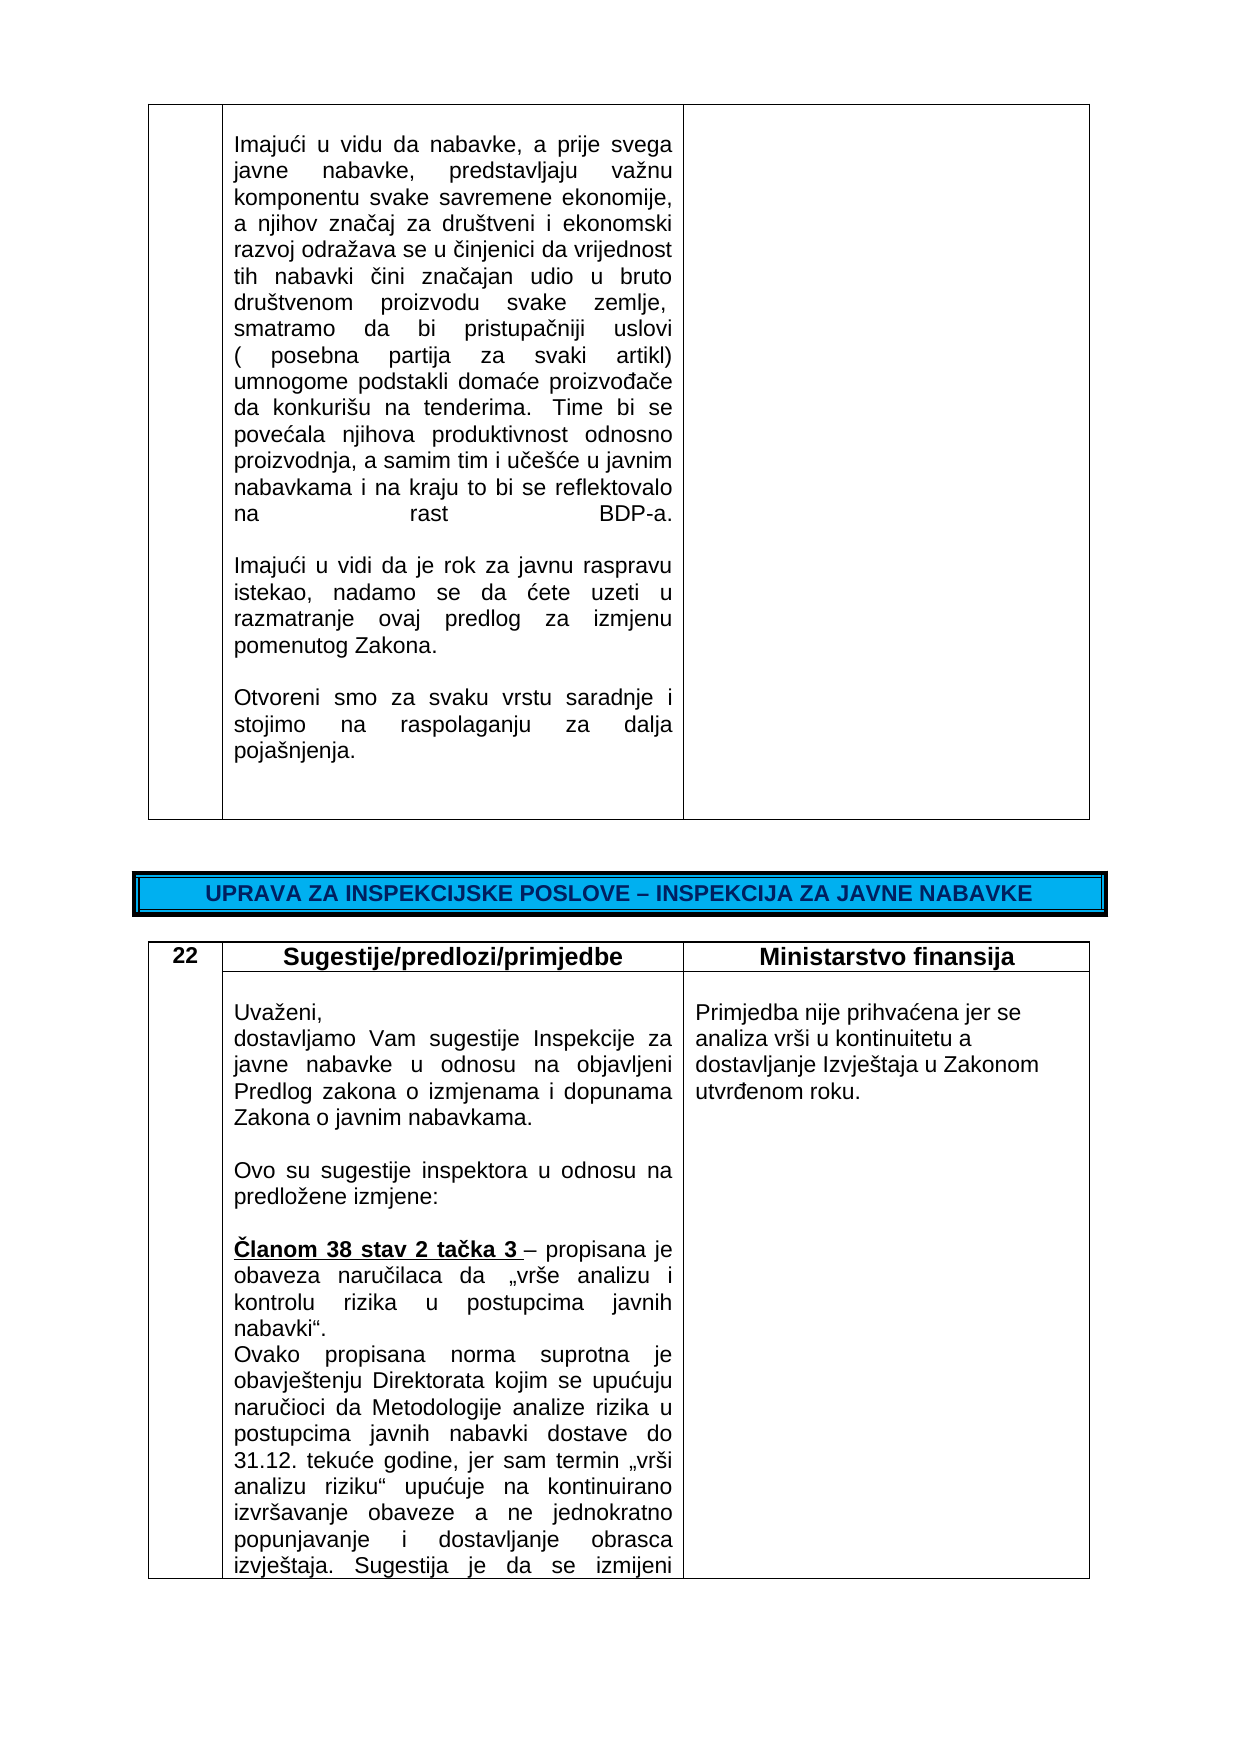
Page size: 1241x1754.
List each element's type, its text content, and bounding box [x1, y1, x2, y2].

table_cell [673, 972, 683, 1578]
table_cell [684, 972, 1089, 1578]
table_header Sugestije/predlozi/primjedbe [223, 943, 683, 971]
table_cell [684, 105, 1089, 818]
table_header Ministarstvo finansija [684, 943, 1089, 971]
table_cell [223, 105, 683, 818]
text UPRAVA ZA INSPEKCIJSKE POSLOVE – INSPEKCIJA ZA JAVNE NABAVKE [140, 878, 1101, 909]
table_header 22 [149, 943, 222, 1578]
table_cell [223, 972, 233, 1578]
